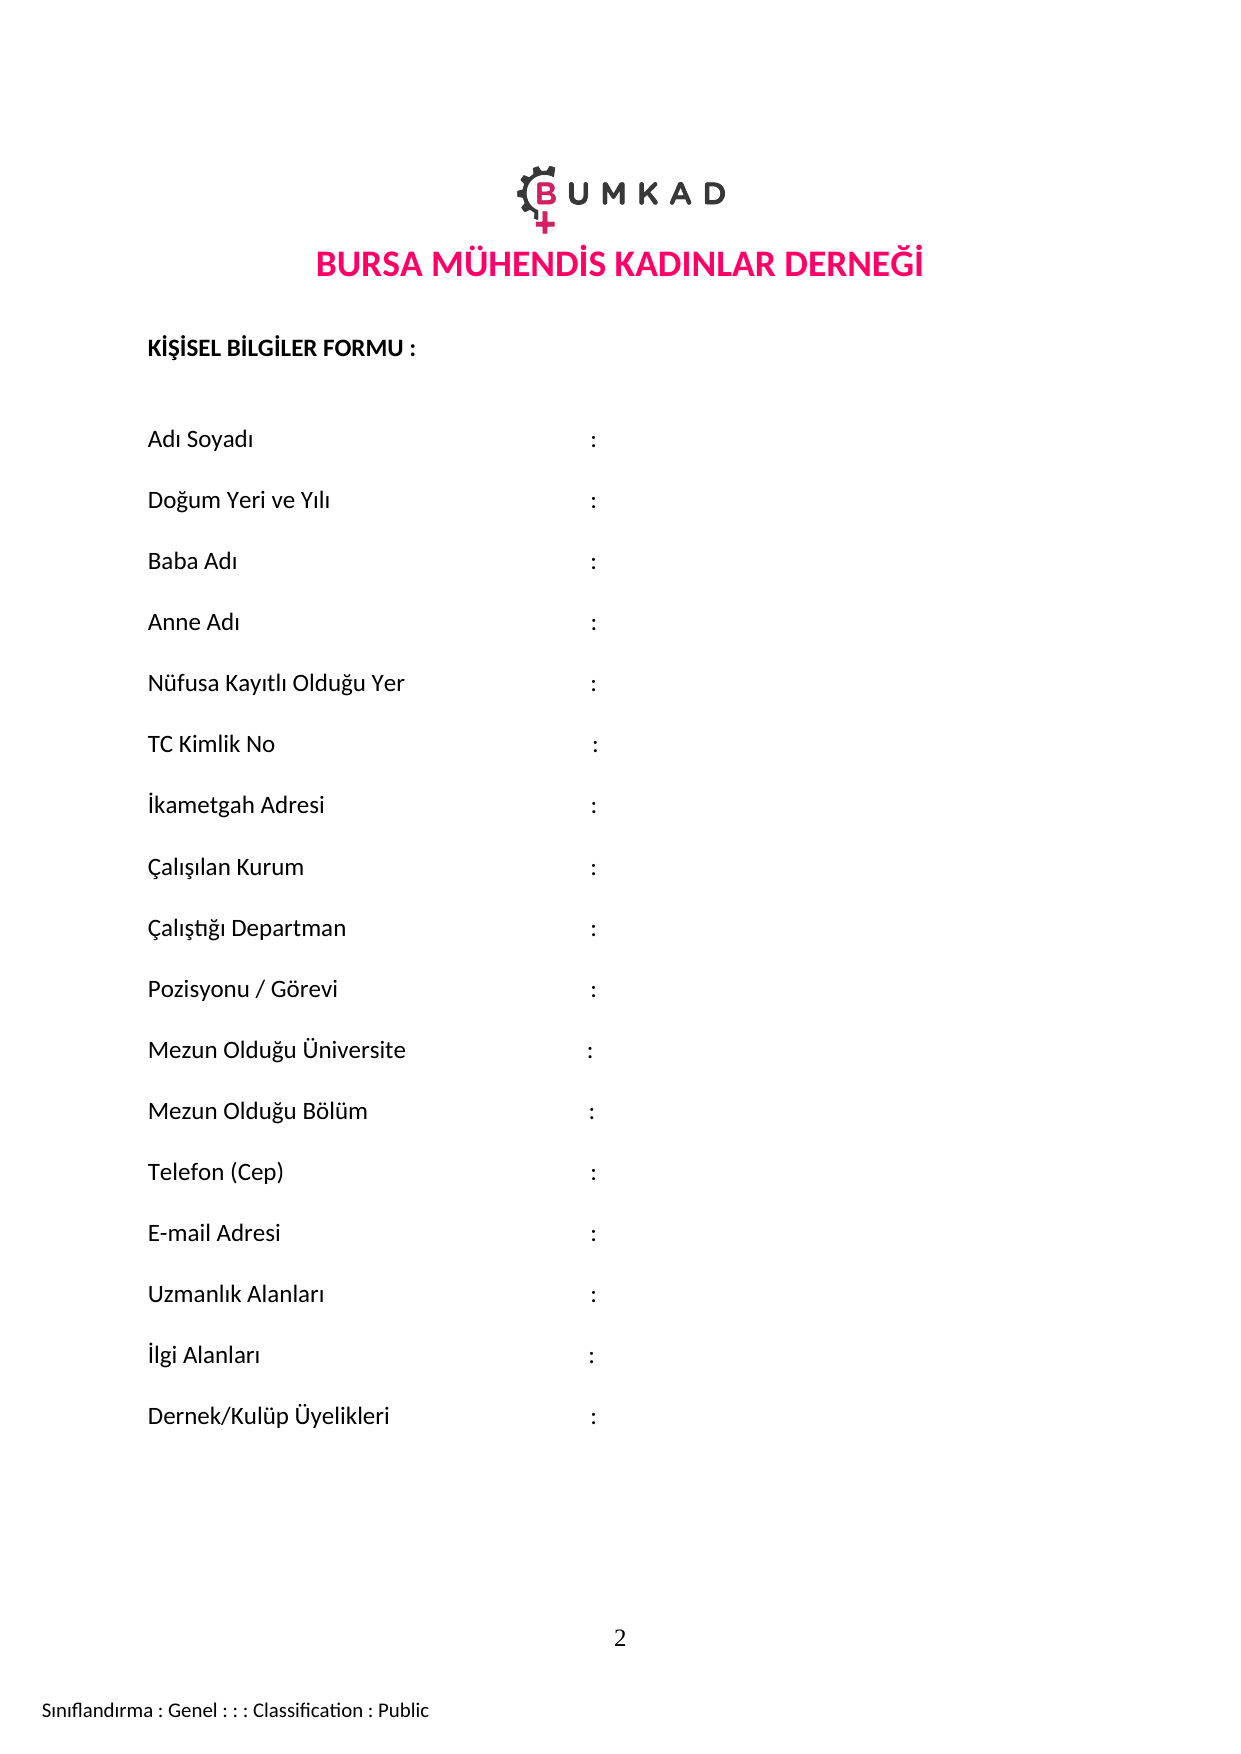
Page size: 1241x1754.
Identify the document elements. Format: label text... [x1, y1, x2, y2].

text Baba Adı : [148, 546, 1093, 576]
text TC Kimlik No : [148, 729, 1093, 759]
text KİŞİSEL BİLGİLER FORMU : [148, 332, 1093, 362]
text Doğum Yeri ve Yılı : [148, 484, 1093, 515]
text İkametgah Adresi : [148, 790, 1093, 820]
text Uzmanlık Alanları : [148, 1278, 1093, 1308]
text Nüfusa Kayıtlı Olduğu Yer : [148, 668, 1093, 698]
text Çalışılan Kurum : [148, 851, 1093, 881]
text Mezun Olduğu Bölüm : [148, 1095, 1093, 1125]
text E-mail Adresi : [148, 1217, 1093, 1247]
text Pozisyonu / Görevi : [148, 973, 1093, 1003]
picture [500, 147, 740, 241]
text Mezun Olduğu Üniversite : [148, 1034, 1093, 1064]
text Telefon (Cep) : [148, 1156, 1093, 1186]
text BURSA MÜHENDİS KADINLAR DERNEĞİ [148, 240, 1093, 286]
text Dernek/Kulüp Üyelikleri : [148, 1400, 1093, 1431]
text Çalıştığı Departman : [148, 912, 1093, 942]
text Anne Adı : [148, 607, 1093, 637]
text İlgi Alanları : [148, 1339, 1093, 1369]
text Adı Soyadı : [148, 423, 1093, 454]
